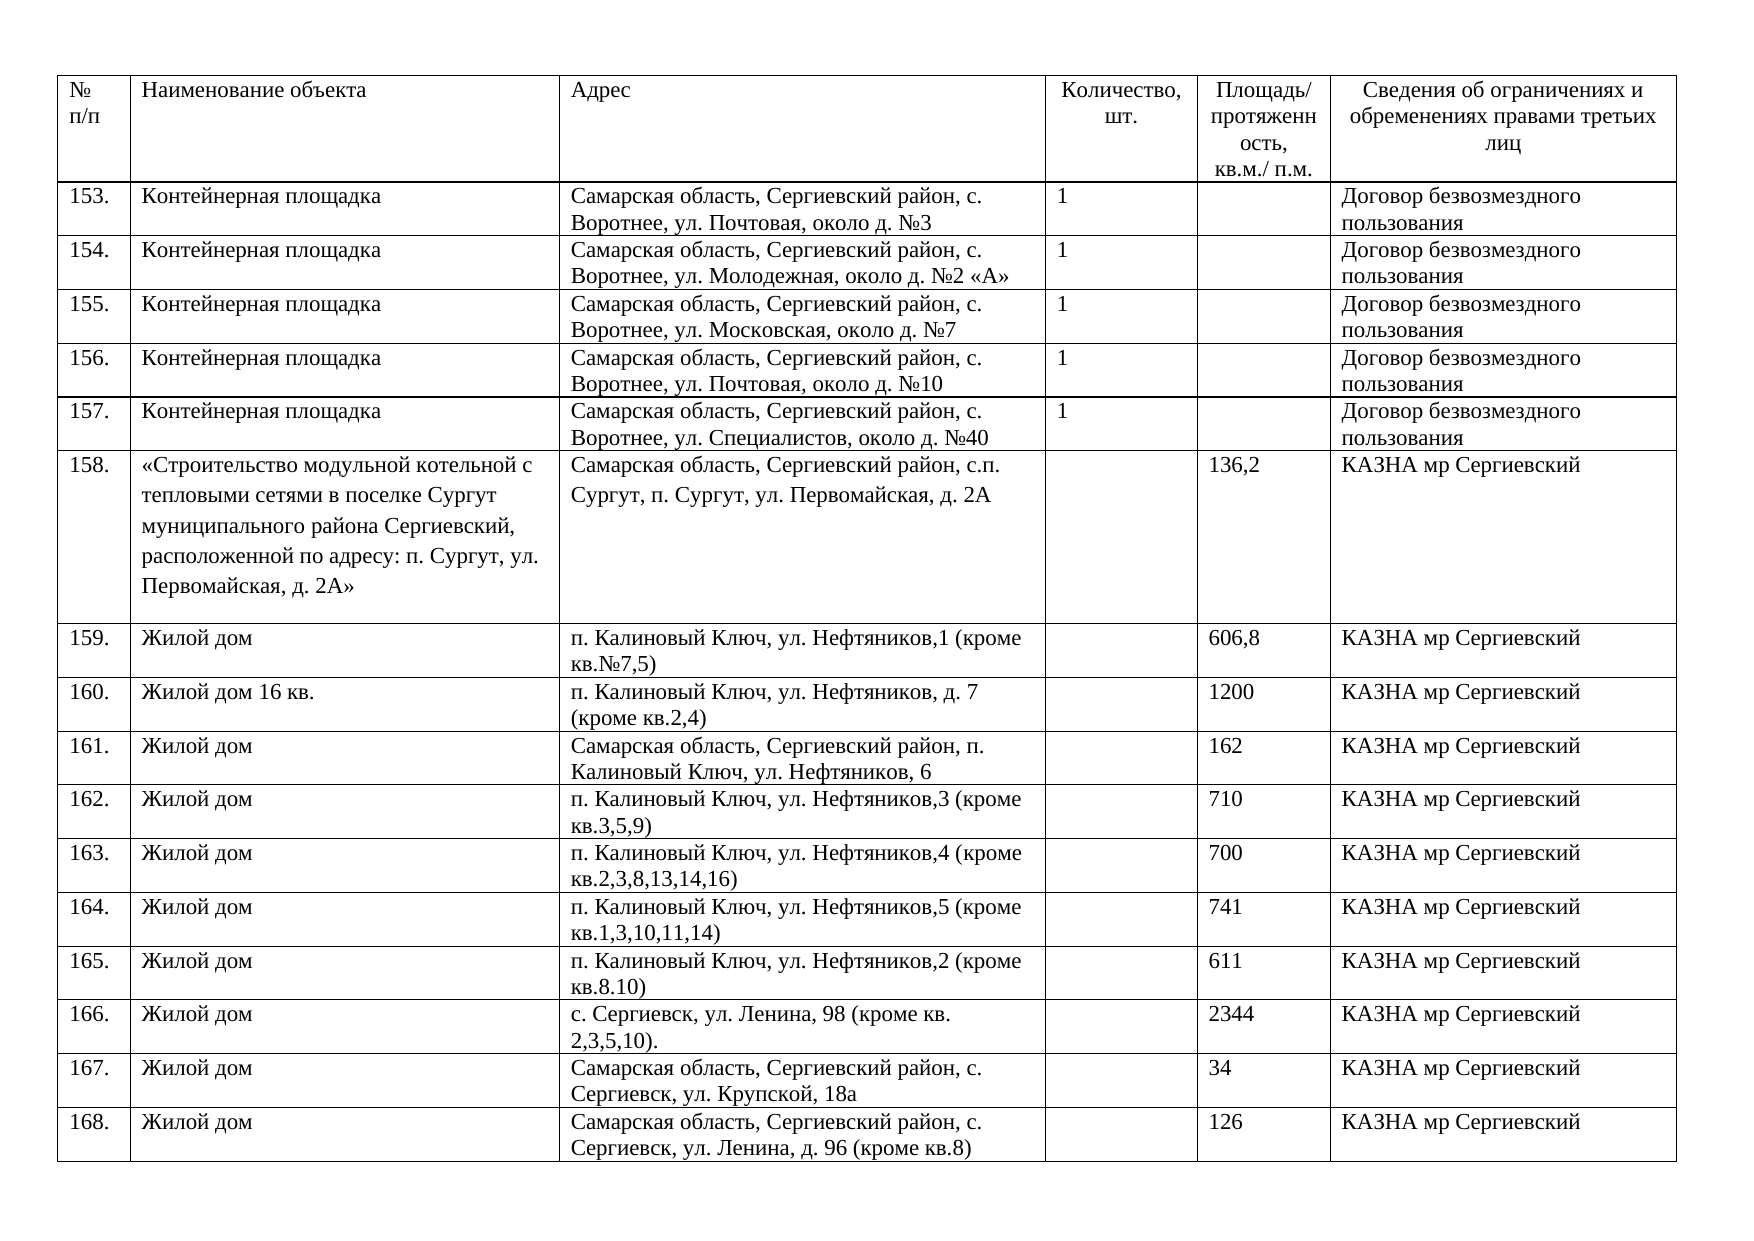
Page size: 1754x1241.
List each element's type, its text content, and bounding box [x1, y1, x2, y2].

table_cell [1198, 290, 1330, 343]
table_cell [1046, 839, 1197, 892]
table_header Сведения об ограничениях и обременениях правами третьих лиц [1331, 76, 1676, 181]
table_cell Договор безвозмездного пользования [1331, 183, 1676, 235]
table_cell п. Калиновый Ключ, ул. Нефтяников, д. 7 (кроме кв.2,4) [560, 678, 1045, 731]
table_cell Жилой дом [131, 624, 559, 677]
table_cell [58, 236, 130, 289]
table_cell 611 [1198, 947, 1330, 999]
table_header Адрес [560, 76, 1045, 181]
table_cell КАЗНА мр Сергиевский [1331, 1108, 1676, 1161]
table_cell 34 [1198, 1054, 1330, 1107]
table_cell КАЗНА мр Сергиевский [1331, 732, 1676, 784]
table_header № п/п [58, 76, 130, 181]
table_cell [1198, 344, 1330, 396]
table_cell 1 [1046, 290, 1197, 343]
table_cell 1200 [1198, 678, 1330, 731]
table_cell [1046, 1054, 1197, 1107]
table_cell «Строительство модульной котельной с тепловыми сетями в поселке Сургут муниципального района Сергиевский, расположенной по адресу: п. Сургут, ул. Первомайская, д. 2А» [131, 451, 559, 623]
table_cell Жилой дом 16 кв. [131, 678, 559, 731]
table_cell [1046, 1000, 1197, 1053]
table_cell с. Сергиевск, ул. Ленина, 98 (кроме кв. 2,3,5,10). [560, 1000, 1045, 1053]
table_cell Договор безвозмездного пользования [1331, 236, 1676, 289]
table_cell КАЗНА мр Сергиевский [1331, 451, 1676, 623]
table_cell 162 [1198, 732, 1330, 784]
table_cell Договор безвозмездного пользования [1331, 398, 1676, 450]
table_cell [1046, 678, 1197, 731]
table_cell 1 [1046, 236, 1197, 289]
table_cell [58, 785, 130, 838]
table_cell 741 [1198, 893, 1330, 946]
table_cell [58, 344, 130, 396]
table_cell [1046, 732, 1197, 784]
table_cell [1046, 947, 1197, 999]
table_cell [1046, 624, 1197, 677]
table_cell [58, 183, 130, 235]
table_cell Жилой дом [131, 839, 559, 892]
table_cell Контейнерная площадка [131, 290, 559, 343]
table_cell Жилой дом [131, 893, 559, 946]
table_cell [1046, 1108, 1197, 1161]
table_cell 710 [1198, 785, 1330, 838]
table_cell Самарская область, Сергиевский район, с. Воротнее, ул. Молодежная, около д. №2 «А» [560, 236, 1045, 289]
table_cell [1046, 451, 1197, 623]
table_cell Самарская область, Сергиевский район, с. Воротнее, ул. Почтовая, около д. №3 [560, 183, 1045, 235]
table_cell 606,8 [1198, 624, 1330, 677]
table_cell КАЗНА мр Сергиевский [1331, 893, 1676, 946]
table_cell Самарская область, Сергиевский район, с. Воротнее, ул. Почтовая, около д. №10 [560, 344, 1045, 396]
table_cell [58, 678, 130, 731]
table_cell 1 [1046, 398, 1197, 450]
table_cell [58, 1054, 130, 1107]
table_cell Жилой дом [131, 947, 559, 999]
table_cell [58, 624, 130, 677]
table_cell [58, 398, 130, 450]
table_cell Договор безвозмездного пользования [1331, 344, 1676, 396]
table_cell Самарская область, Сергиевский район, с. Воротнее, ул. Специалистов, около д. №40 [560, 398, 1045, 450]
table_cell Контейнерная площадка [131, 344, 559, 396]
table_cell Контейнерная площадка [131, 236, 559, 289]
table_cell КАЗНА мр Сергиевский [1331, 1054, 1676, 1107]
table_cell п. Калиновый Ключ, ул. Нефтяников,5 (кроме кв.1,3,10,11,14) [560, 893, 1045, 946]
table_cell Самарская область, Сергиевский район, с. Сергиевск, ул. Крупской, 18а [560, 1054, 1045, 1107]
table_cell 136,2 [1198, 451, 1330, 623]
table_header Площадь/ протяженность, кв.м./ п.м. [1198, 76, 1330, 181]
table_cell [58, 839, 130, 892]
table_cell п. Калиновый Ключ, ул. Нефтяников,4 (кроме кв.2,3,8,13,14,16) [560, 839, 1045, 892]
table_cell 1 [1046, 183, 1197, 235]
table_cell Договор безвозмездного пользования [1331, 290, 1676, 343]
table_cell Самарская область, Сергиевский район, с.п. Сургут, п. Сургут, ул. Первомайская, д. 2А [560, 451, 1045, 623]
table_cell п. Калиновый Ключ, ул. Нефтяников,2 (кроме кв.8.10) [560, 947, 1045, 999]
table_cell 700 [1198, 839, 1330, 892]
table_header Наименование объекта [131, 76, 559, 181]
table_cell КАЗНА мр Сергиевский [1331, 624, 1676, 677]
table_cell [58, 893, 130, 946]
table_cell Жилой дом [131, 1108, 559, 1161]
table_cell Самарская область, Сергиевский район, с. Сергиевск, ул. Ленина, д. 96 (кроме кв.8) [560, 1108, 1045, 1161]
table_cell [58, 451, 130, 623]
table_cell КАЗНА мр Сергиевский [1331, 947, 1676, 999]
table_cell Самарская область, Сергиевский район, с. Воротнее, ул. Московская, около д. №7 [560, 290, 1045, 343]
table_cell [58, 947, 130, 999]
table_cell КАЗНА мр Сергиевский [1331, 678, 1676, 731]
table_cell п. Калиновый Ключ, ул. Нефтяников,3 (кроме кв.3,5,9) [560, 785, 1045, 838]
table_cell Жилой дом [131, 1054, 559, 1107]
table_cell [1198, 398, 1330, 450]
table_cell 126 [1198, 1108, 1330, 1161]
table_cell Жилой дом [131, 732, 559, 784]
table_cell КАЗНА мр Сергиевский [1331, 839, 1676, 892]
table_cell Контейнерная площадка [131, 183, 559, 235]
table_cell [1198, 236, 1330, 289]
table_cell [58, 732, 130, 784]
table_cell КАЗНА мр Сергиевский [1331, 785, 1676, 838]
table_cell Жилой дом [131, 785, 559, 838]
table_cell [58, 290, 130, 343]
table_cell [58, 1000, 130, 1053]
table_cell [1046, 893, 1197, 946]
table_cell п. Калиновый Ключ, ул. Нефтяников,1 (кроме кв.№7,5) [560, 624, 1045, 677]
table_cell 2344 [1198, 1000, 1330, 1053]
table_cell [1046, 785, 1197, 838]
table_cell 1 [1046, 344, 1197, 396]
table_cell Жилой дом [131, 1000, 559, 1053]
table_cell [1198, 183, 1330, 235]
table_header Количество, шт. [1046, 76, 1197, 181]
table_cell Контейнерная площадка [131, 398, 559, 450]
table_cell [58, 1108, 130, 1161]
table_cell Самарская область, Сергиевский район, п. Калиновый Ключ, ул. Нефтяников, 6 [560, 732, 1045, 784]
table_cell КАЗНА мр Сергиевский [1331, 1000, 1676, 1053]
